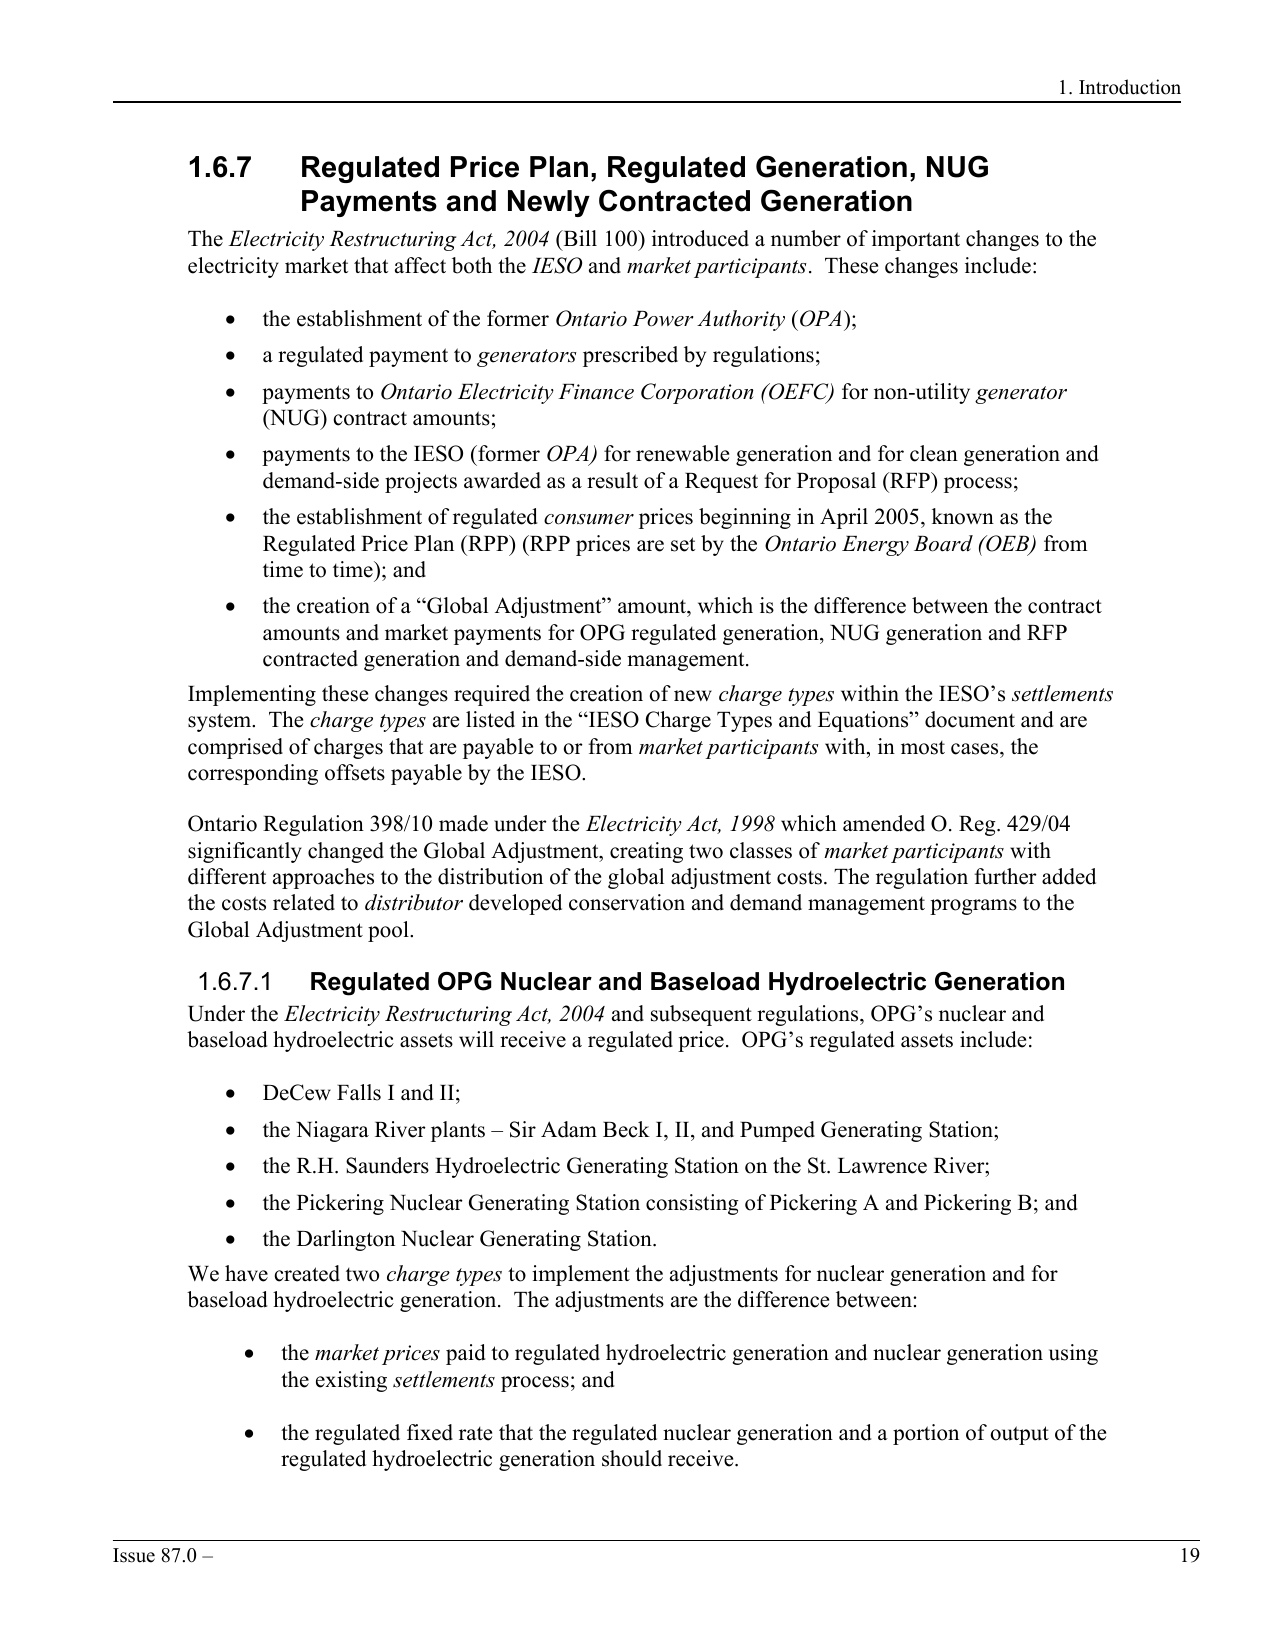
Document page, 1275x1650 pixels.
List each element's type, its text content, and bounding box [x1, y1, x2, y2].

list the regulated fixed rate that the regulated nuclear generation and a portion of output of the regulated hydroelectric generation should receive. [244, 1417, 1125, 1472]
text Ontario Regulation 398/10 made under the Electricity Act, 1998 which amended O. Reg. 429/04 significantly changed the Global Adjustment, creating two classes of market participants with different approaches to the distribution of the global adjustment costs. The regulation further added the costs related to distributor developed conservation and demand management programs to the Global Adjustment pool. [187, 810, 1125, 942]
list a regulated payment to generators prescribed by regulations; [225, 339, 1125, 368]
list the R.H. Saunders Hydroelectric Generating Station on the St. Lawrence River; [225, 1151, 1125, 1179]
list the Niagara River plants – Sir Adam Beck I, II, and Pumped Generating Station; [225, 1114, 1125, 1142]
list the market prices paid to regulated hydroelectric generation and nuclear generation using the existing settlements process; and [244, 1338, 1125, 1392]
text Implementing these changes required the creation of new charge types within the IESO’s settlements system. The charge types are listed in the “IESO Charge Types and Equations” document and are comprised of charges that are payable to or from market participants with, in most cases, the corresponding offsets payable by the IESO. [187, 680, 1125, 785]
text We have created two charge types to implement the adjustments for nuclear generation and for baseload hydroelectric generation. The adjustments are the difference between: [187, 1260, 1125, 1313]
subtitle Regulated OPG Nuclear and Baseload Hydroelectric Generation [197, 967, 1125, 996]
list the establishment of regulated consumer prices beginning in April 2005, known as the Regulated Price Plan (RPP) (RPP prices are set by the Ontario Energy Board (OEB) from time to time); and [225, 502, 1125, 582]
list payments to the IESO (former OPA) for renewable generation and for clean generation and demand-side projects awarded as a result of a Request for Proposal (RFP) process; [225, 439, 1125, 493]
list the establishment of the former Ontario Power Authority (OPA); [225, 303, 1125, 331]
list the creation of a “Global Adjustment” amount, which is the difference between the contract amounts and market payments for OPG regulated generation, NUG generation and RFP contracted generation and demand-side management. [225, 591, 1125, 672]
subtitle Regulated Price Plan, Regulated Generation, NUG Payments and Newly Contracted Generation [187, 150, 1125, 217]
list DeCew Falls I and II; [225, 1078, 1125, 1106]
list the Pickering Nuclear Generating Station consisting of Pickering A and Pickering B; and [225, 1187, 1125, 1215]
text Under the Electricity Restructuring Act, 2004 and subsequent regulations, OPG’s nuclear and baseload hydroelectric assets will receive a regulated price. OPG’s regulated assets include: [187, 1000, 1125, 1053]
list the Darlington Nuclear Generating Station. [225, 1224, 1125, 1252]
text The Electricity Restructuring Act, 2004 (Bill 100) introduced a number of important changes to the electricity market that affect both the IESO and market participants. These changes include: [187, 225, 1125, 278]
list payments to Ontario Electricity Finance Corporation (OEFC) for non-utility generator (NUG) contract amounts; [225, 376, 1125, 431]
